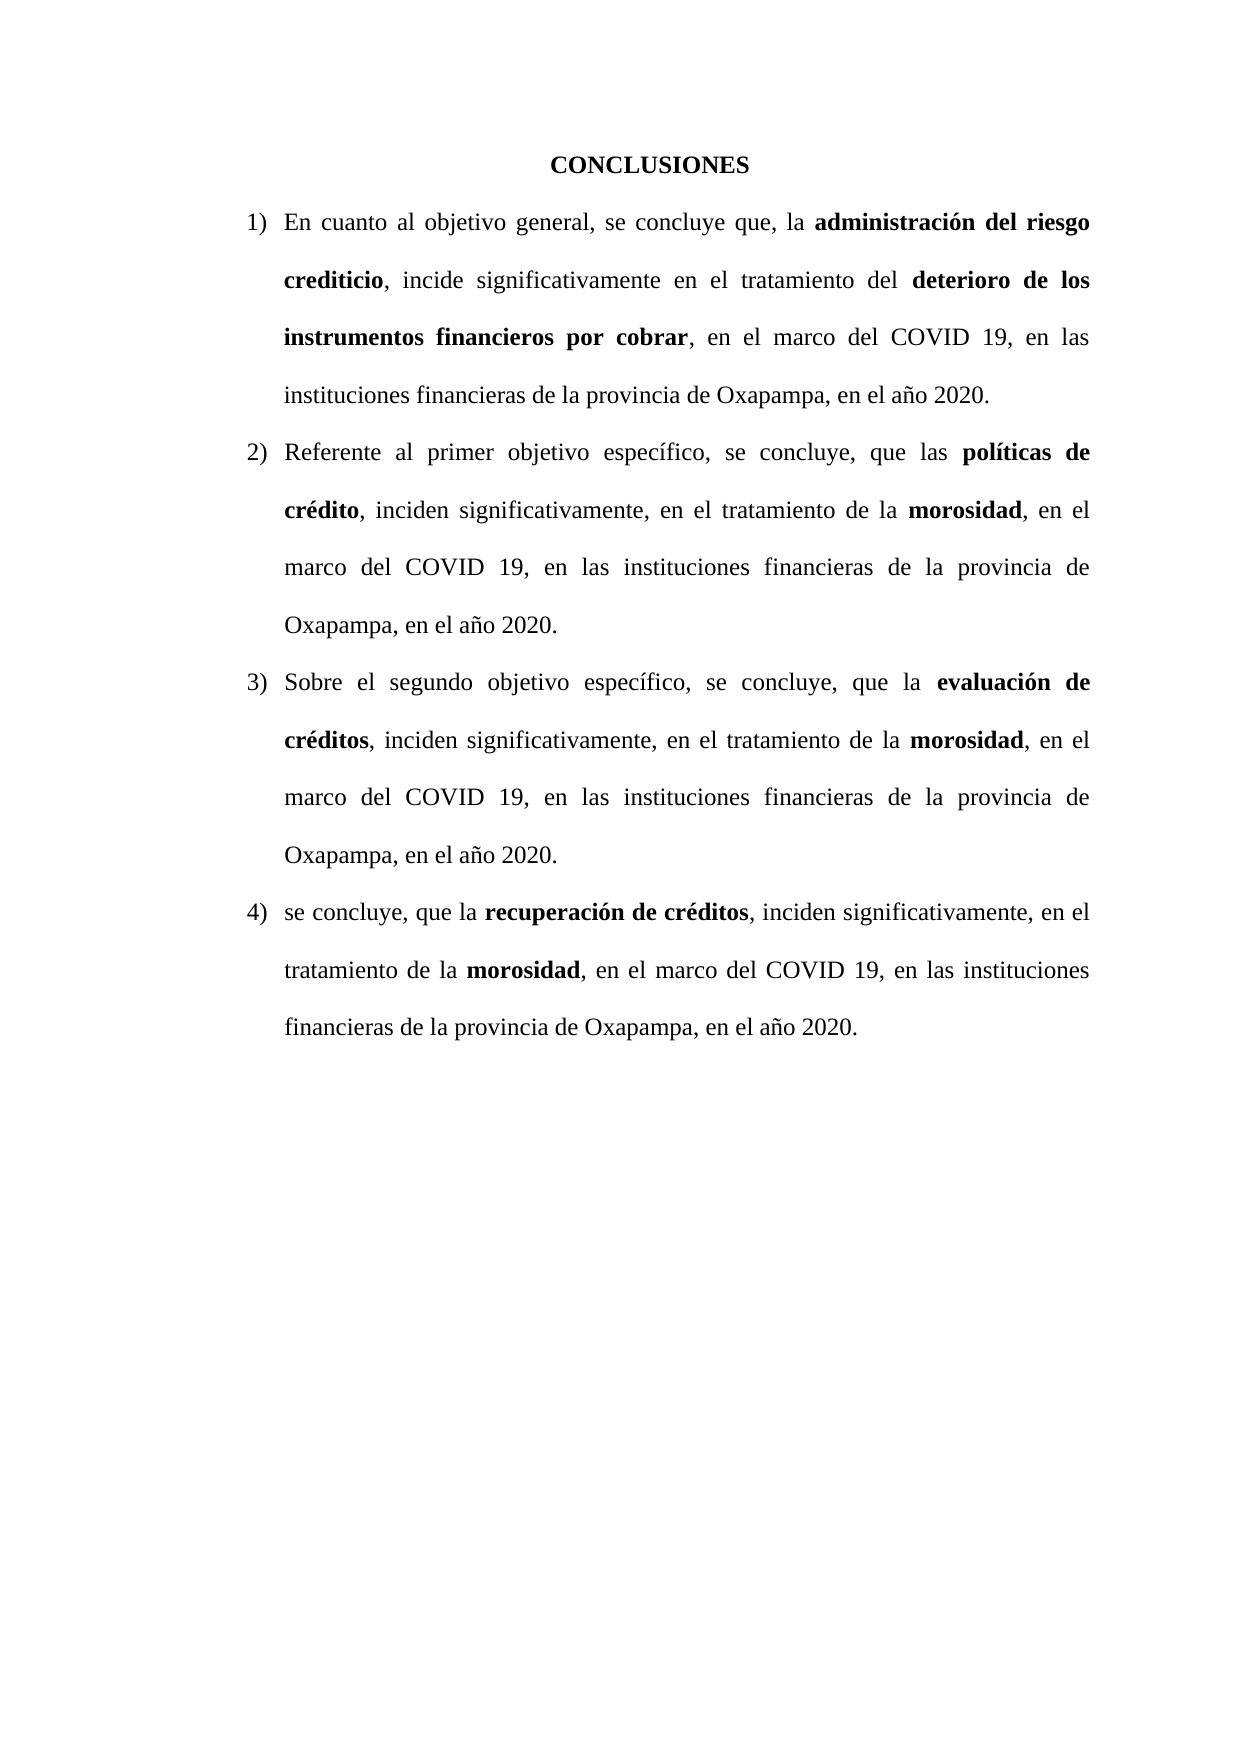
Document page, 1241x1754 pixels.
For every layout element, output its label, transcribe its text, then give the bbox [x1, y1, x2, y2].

subtitle CONCLUSIONES [209, 150, 1090, 179]
list Referente al primer objetivo específico, se concluye, que las políticas de crédito, inciden significativamente, en el tratamiento de la morosidad, en el marco del COVID 19, en las instituciones financieras de la provincia de Oxapampa, en el año 2020. [247, 437, 1090, 639]
list En cuanto al objetivo general, se concluye que, la administración del riesgo crediticio, incide significativamente en el tratamiento del deterioro de los instrumentos financieros por cobrar, en el marco del COVID 19, en las instituciones financieras de la provincia de Oxapampa, en el año 2020. [246, 207, 1090, 409]
list Sobre el segundo objetivo específico, se concluye, que la evaluación de créditos, inciden significativamente, en el tratamiento de la morosidad, en el marco del COVID 19, en las instituciones financieras de la provincia de Oxapampa, en el año 2020. [247, 667, 1090, 869]
list se concluye, que la recuperación de créditos, inciden significativamente, en el tratamiento de la morosidad, en el marco del COVID 19, en las instituciones financieras de la provincia de Oxapampa, en el año 2020. [247, 897, 1090, 1041]
